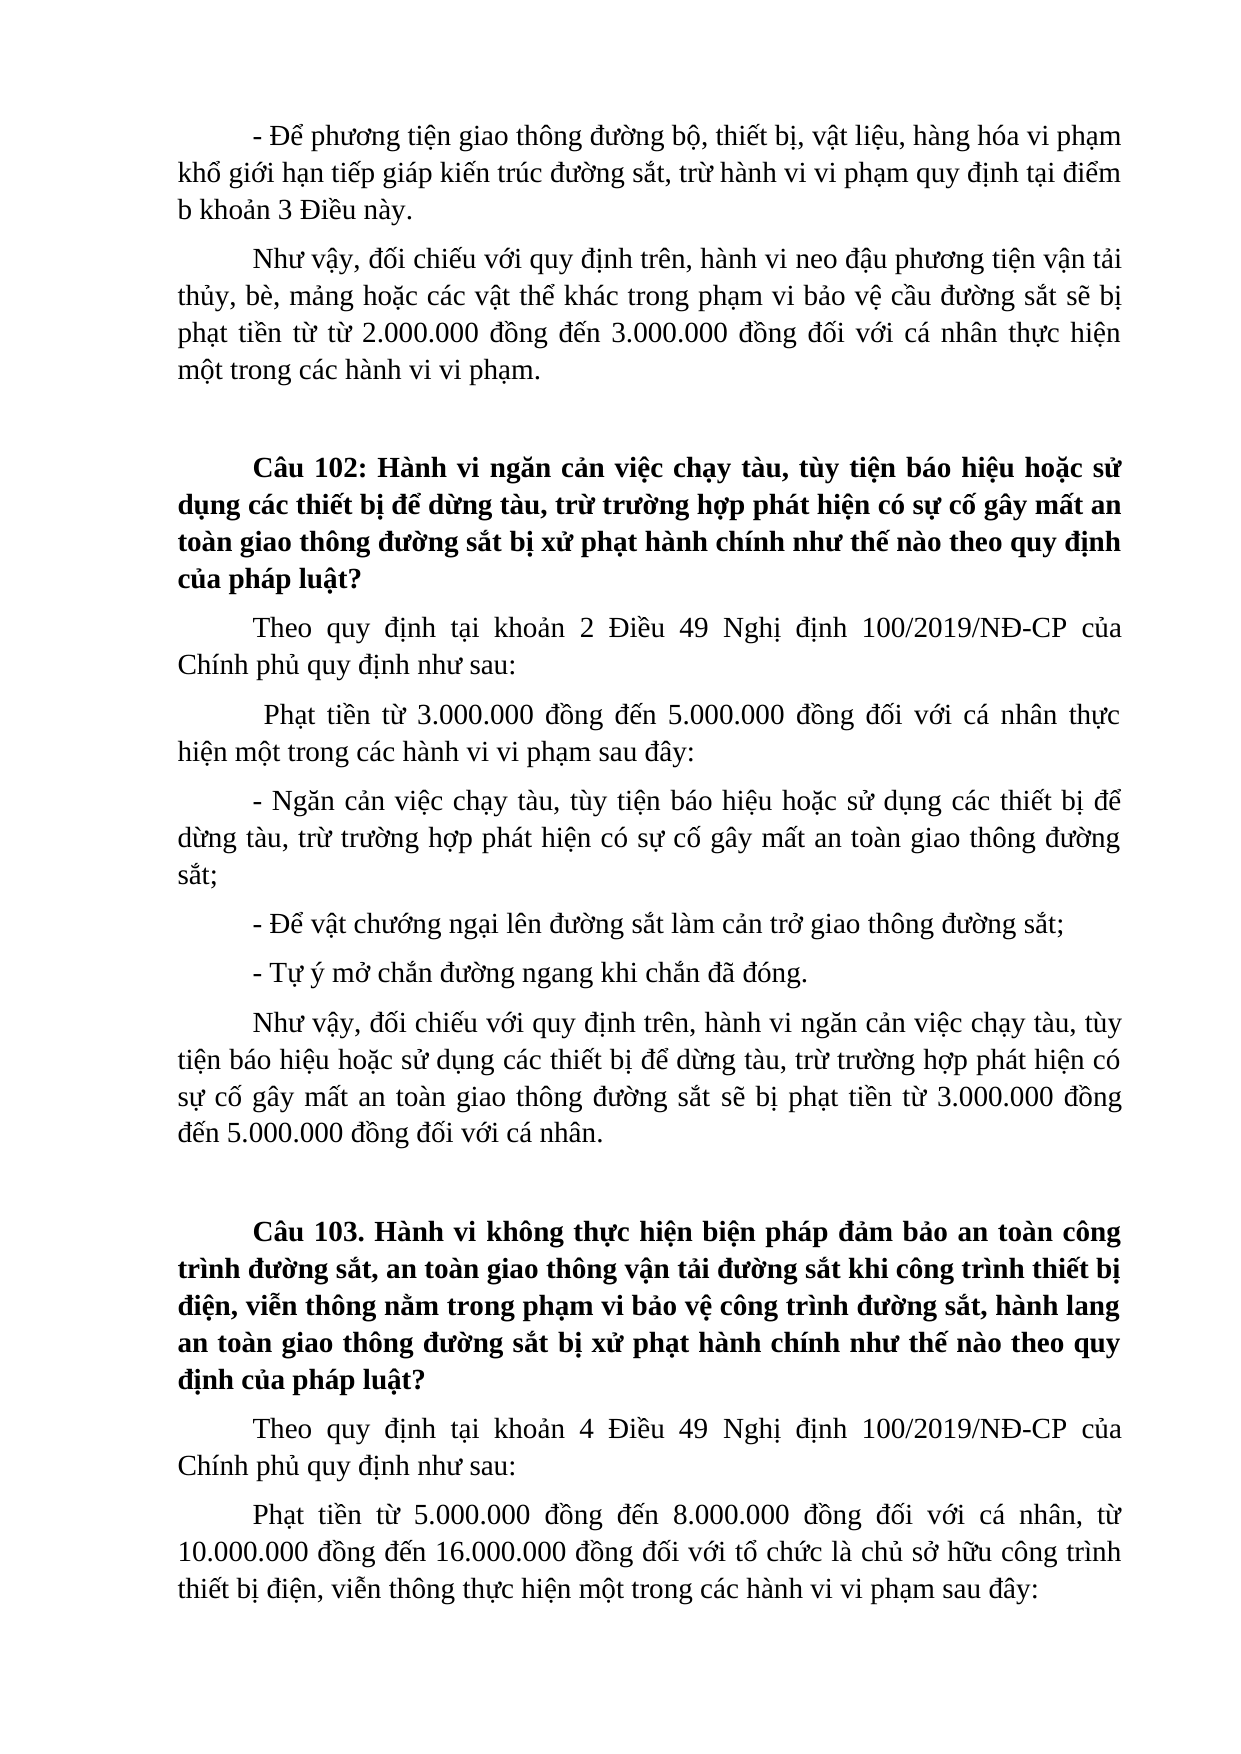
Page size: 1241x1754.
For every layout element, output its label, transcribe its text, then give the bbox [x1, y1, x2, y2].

text - Tự ý mở chắn đường ngang khi chắn đã đóng. [177, 956, 1122, 989]
text - Ngăn cản việc chạy tàu, tùy tiện báo hiệu hoặc sử dụng các thiết bị để dừng tàu, trừ trường hợp phát hiện có sự cố gây mất an toàn giao thông đường sắt; [177, 783, 1122, 890]
text Theo quy định tại khoản 4 Điều 49 Nghị định 100/2019/NĐ-CP của Chính phủ quy định như sau: [177, 1411, 1122, 1482]
text Phạt tiền từ 3.000.000 đồng đến 5.000.000 đồng đối với cá nhân thực hiện một trong các hành vi vi phạm sau đây: [177, 697, 1122, 767]
text - Để phương tiện giao thông đường bộ, thiết bị, vật liệu, hàng hóa vi phạm khổ giới hạn tiếp giáp kiến trúc đường sắt, trừ hành vi vi phạm quy định tại điểm b khoản 3 Điều này. [177, 118, 1122, 225]
text Câu 102: Hành vi ngăn cản việc chạy tàu, tùy tiện báo hiệu hoặc sử dụng các thiết bị để dừng tàu, trừ trường hợp phát hiện có sự cố gây mất an toàn giao thông đường sắt bị xử phạt hành chính như thế nào theo quy định của pháp luật? [177, 451, 1122, 595]
text - Để vật chướng ngại lên đường sắt làm cản trở giao thông đường sắt; [177, 906, 1122, 940]
text Theo quy định tại khoản 2 Điều 49 Nghị định 100/2019/NĐ-CP của Chính phủ quy định như sau: [177, 611, 1122, 681]
text Câu 103. Hành vi không thực hiện biện pháp đảm bảo an toàn công trình đường sắt, an toàn giao thông vận tải đường sắt khi công trình thiết bị điện, viễn thông nằm trong phạm vi bảo vệ công trình đường sắt, hành lang an toàn giao thông đường sắt bị xử phạt hành chính như thế nào theo quy định của pháp luật? [177, 1214, 1122, 1395]
text Như vậy, đối chiếu với quy định trên, hành vi ngăn cản việc chạy tàu, tùy tiện báo hiệu hoặc sử dụng các thiết bị để dừng tàu, trừ trường hợp phát hiện có sự cố gây mất an toàn giao thông đường sắt sẽ bị phạt tiền từ 3.000.000 đồng đến 5.000.000 đồng đối với cá nhân. [177, 1005, 1122, 1149]
text Phạt tiền từ 5.000.000 đồng đến 8.000.000 đồng đối với cá nhân, từ 10.000.000 đồng đến 16.000.000 đồng đối với tổ chức là chủ sở hữu công trình thiết bị điện, viễn thông thực hiện một trong các hành vi vi phạm sau đây: [177, 1497, 1122, 1605]
text Như vậy, đối chiếu với quy định trên, hành vi neo đậu phương tiện vận tải thủy, bè, mảng hoặc các vật thể khác trong phạm vi bảo vệ cầu đường sắt sẽ bị phạt tiền từ từ 2.000.000 đồng đến 3.000.000 đồng đối với cá nhân thực hiện một trong các hành vi vi phạm. [177, 241, 1122, 385]
